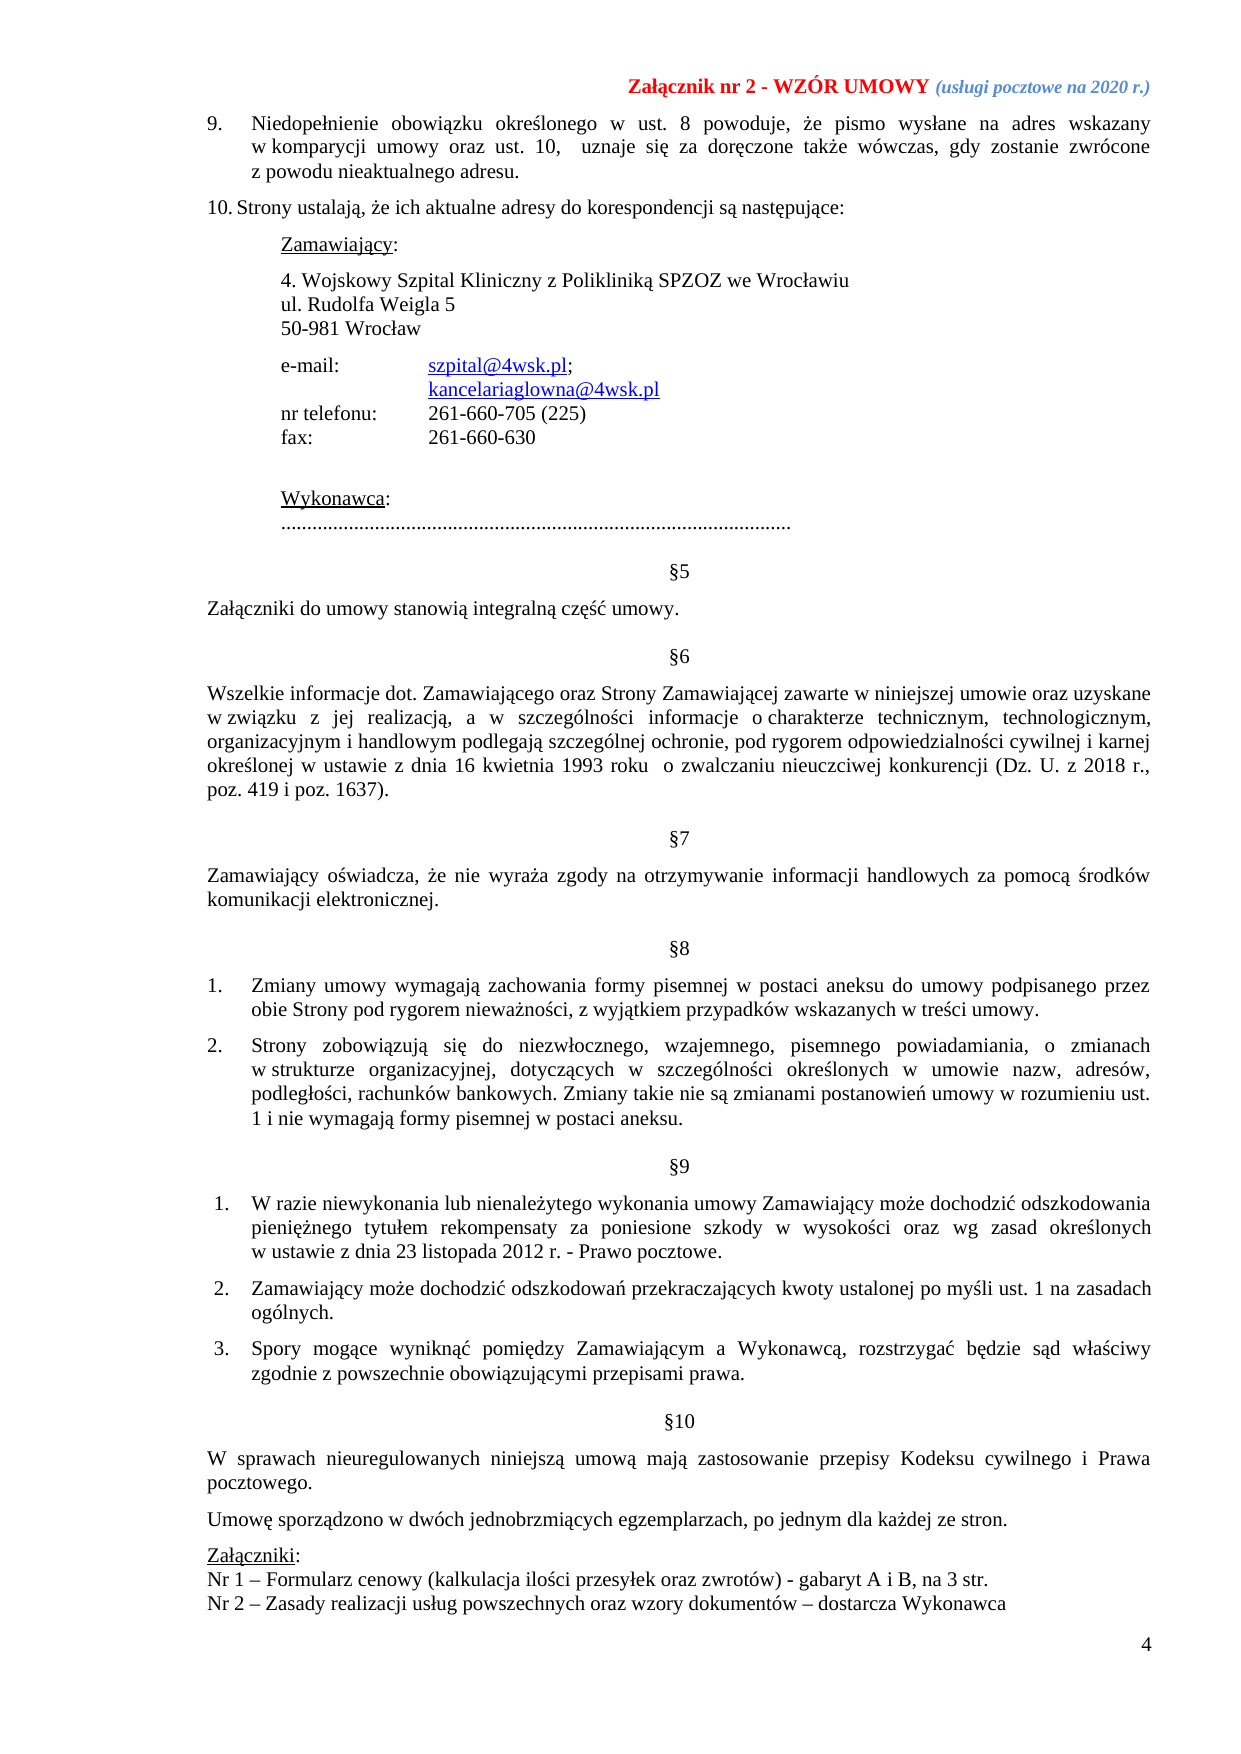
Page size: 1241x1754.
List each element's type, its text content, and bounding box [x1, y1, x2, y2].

text §6 [207, 644, 1152, 668]
text Nr 2 – Zasady realizacji usług powszechnych oraz wzory dokumentów – dostarcza Wykonawca [207, 1591, 1152, 1615]
text §8 [207, 936, 1152, 960]
list Strony ustalają, że ich aktualne adresy do korespondencji są następujące: [207, 195, 1152, 219]
text W sprawach nieuregulowanych niniejszą umową mają zastosowanie przepisy Kodeksu cywilnego i Prawa pocztowego. [207, 1446, 1152, 1494]
text .................................................................................................. [281, 510, 1152, 534]
text Nr 1 – Formularz cenowy (kalkulacja ilości przesyłek oraz zwrotów) - gabaryt A i B, na 3 str. [207, 1567, 1152, 1591]
text §5 [207, 559, 1152, 583]
text Umowę sporządzono w dwóch jednobrzmiących egzemplarzach, po jednym dla każdej ze stron. [207, 1507, 1152, 1531]
text §10 [207, 1409, 1152, 1433]
text Wykonawca: [281, 486, 1152, 510]
text Zamawiający oświadcza, że nie wyraża zgody na otrzymywanie informacji handlowych za pomocą środków komunikacji elektronicznej. [207, 863, 1152, 911]
text 50-981 Wrocław [281, 316, 1152, 340]
list W razie niewykonania lub nienależytego wykonania umowy Zamawiający może dochodzić odszkodowania pieniężnego tytułem rekompensaty za poniesione szkody w wysokości oraz wg zasad określonych w ustawie z dnia 23 listopada 2012 r. - Prawo pocztowe. [214, 1191, 1152, 1263]
text Zamawiający: [281, 232, 1152, 256]
list Zmiany umowy wymagają zachowania formy pisemnej w postaci aneksu do umowy podpisanego przez obie Strony pod rygorem nieważności, z wyjątkiem przypadków wskazanych w treści umowy. [207, 973, 1152, 1021]
text Załączniki do umowy stanowią integralną część umowy. [207, 595, 1152, 619]
text §7 [207, 826, 1152, 850]
text fax: 261-660-630 [281, 425, 1152, 449]
text Załączniki: [207, 1543, 1152, 1567]
text nr telefonu: 261-660-705 (225) [281, 401, 1152, 425]
list Strony zobowiązują się do niezwłocznego, wzajemnego, pisemnego powiadamiania, o zmianach w strukturze organizacyjnej, dotyczących w szczególności określonych w umowie nazw, adresów, podległości, rachunków bankowych. Zmiany takie nie są zmianami postanowień umowy w rozumieniu ust. 1 i nie wymagają formy pisemnej w postaci aneksu. [207, 1033, 1152, 1129]
text 4. Wojskowy Szpital Kliniczny z Polikliniką SPZOZ we Wrocławiu [281, 268, 1152, 292]
list Spory mogące wyniknąć pomiędzy Zamawiającym a Wykonawcą, rozstrzygać będzie sąd właściwy zgodnie z powszechnie obowiązującymi przepisami prawa. [214, 1336, 1152, 1384]
text Wszelkie informacje dot. Zamawiającego oraz Strony Zamawiającej zawarte w niniejszej umowie oraz uzyskane w związku z jej realizacją, a w szczególności informacje o charakterze technicznym, technologicznym, organizacyjnym i handlowym podlegają szczególnej ochronie, pod rygorem odpowiedzialności cywilnej i karnej określonej w ustawie z dnia 16 kwietnia 1993 roku o zwalczaniu nieuczciwej konkurencji (Dz. U. z 2018 r., poz. 419 i poz. 1637). [207, 681, 1152, 801]
text §9 [207, 1154, 1152, 1178]
list Zamawiający może dochodzić odszkodowań przekraczających kwoty ustalonej po myśli ust. 1 na zasadach ogólnych. [214, 1276, 1152, 1324]
text ul. Rudolfa Weigla 5 [281, 292, 1152, 316]
text e-mail: szpital@4wsk.pl; kancelariaglowna@4wsk.pl [281, 353, 1152, 401]
list Niedopełnienie obowiązku określonego w ust. 8 powoduje, że pismo wysłane na adres wskazany w komparycji umowy oraz ust. 10, uznaje się za doręczone także wówczas, gdy zostanie zwrócone z powodu nieaktualnego adresu. [207, 110, 1152, 183]
